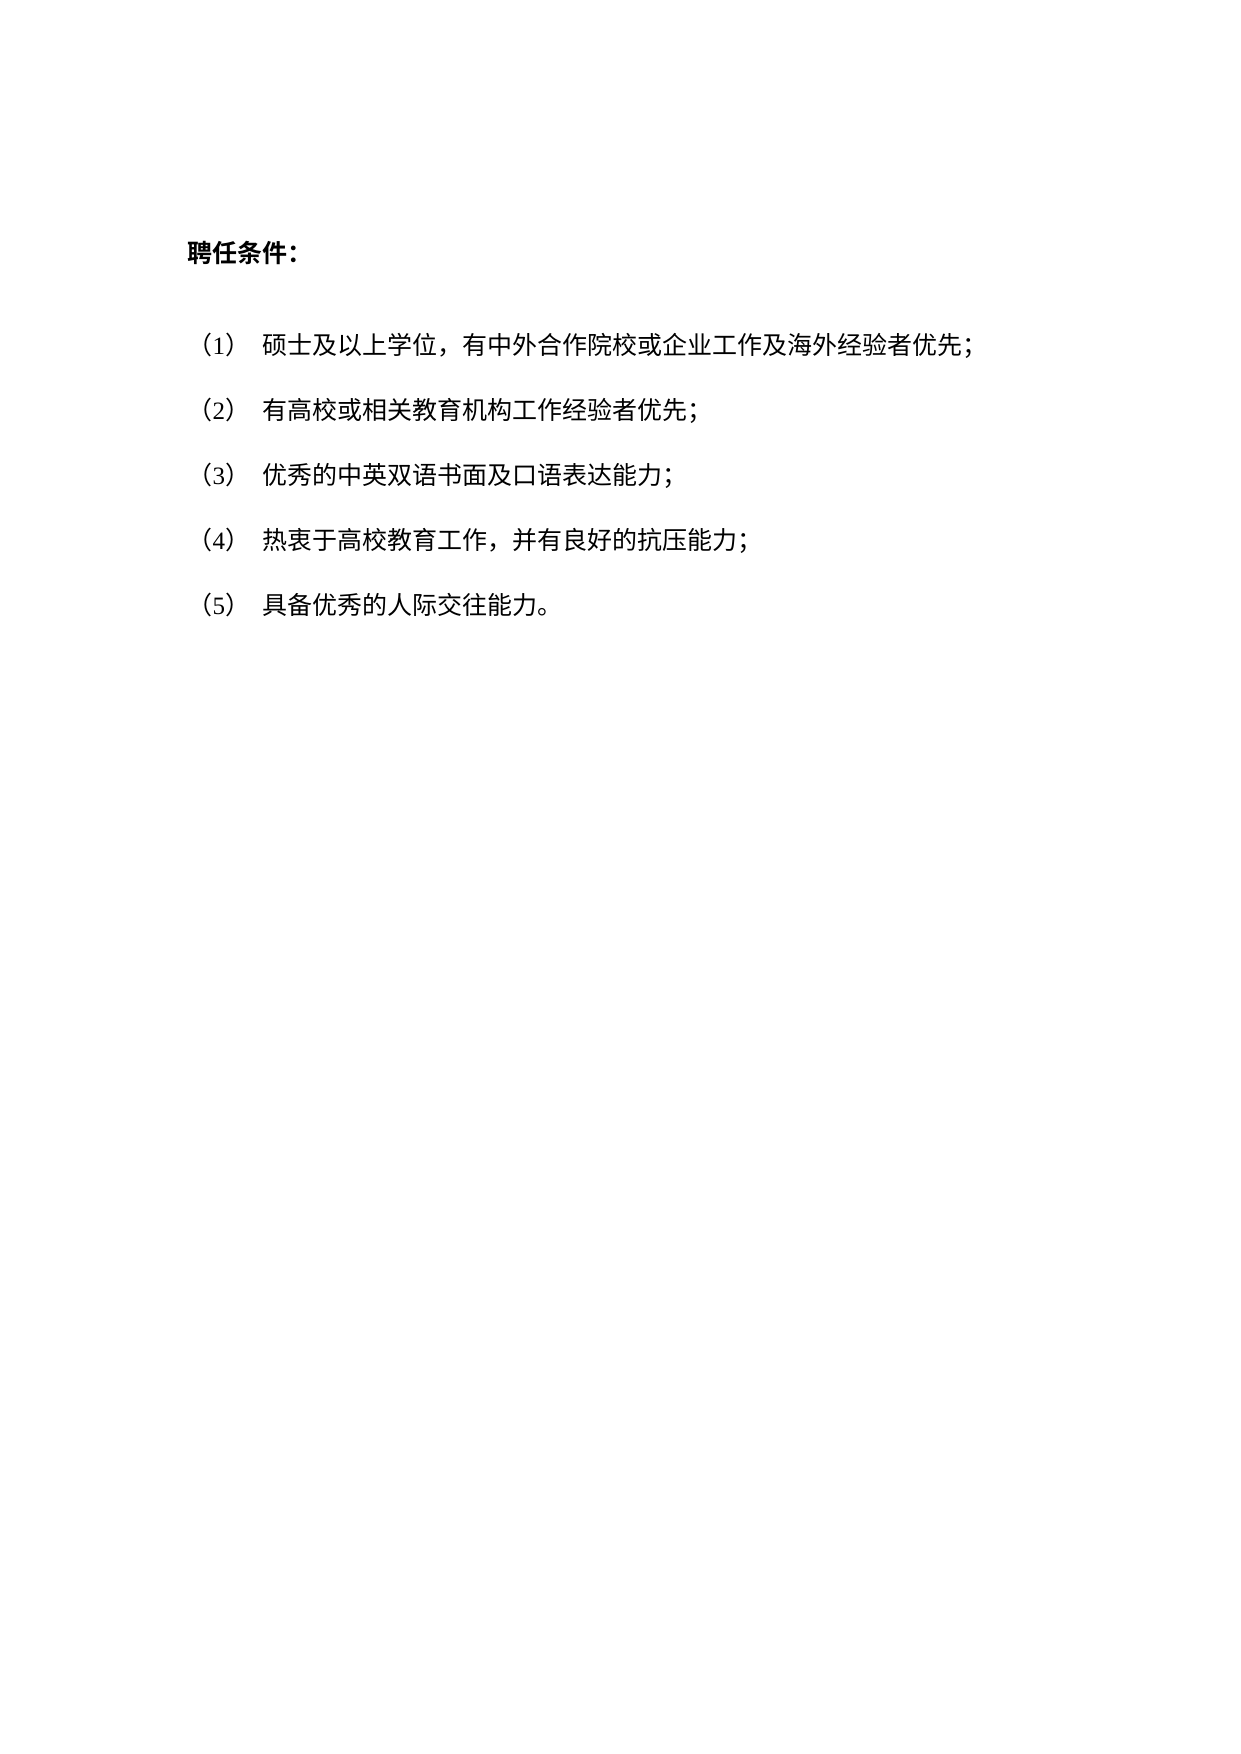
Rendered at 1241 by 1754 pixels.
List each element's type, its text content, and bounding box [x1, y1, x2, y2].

list 具备优秀的人际交往能力。 [187, 571, 1053, 636]
list 热衷于高校教育工作，并有良好的抗压能力； [187, 506, 1053, 571]
text 聘任条件： [187, 219, 1053, 284]
list 硕士及以上学位，有中外合作院校或企业工作及海外经验者优先； [187, 311, 1053, 376]
list 优秀的中英双语书面及口语表达能力； [187, 441, 1053, 506]
list 有高校或相关教育机构工作经验者优先； [187, 376, 1053, 441]
